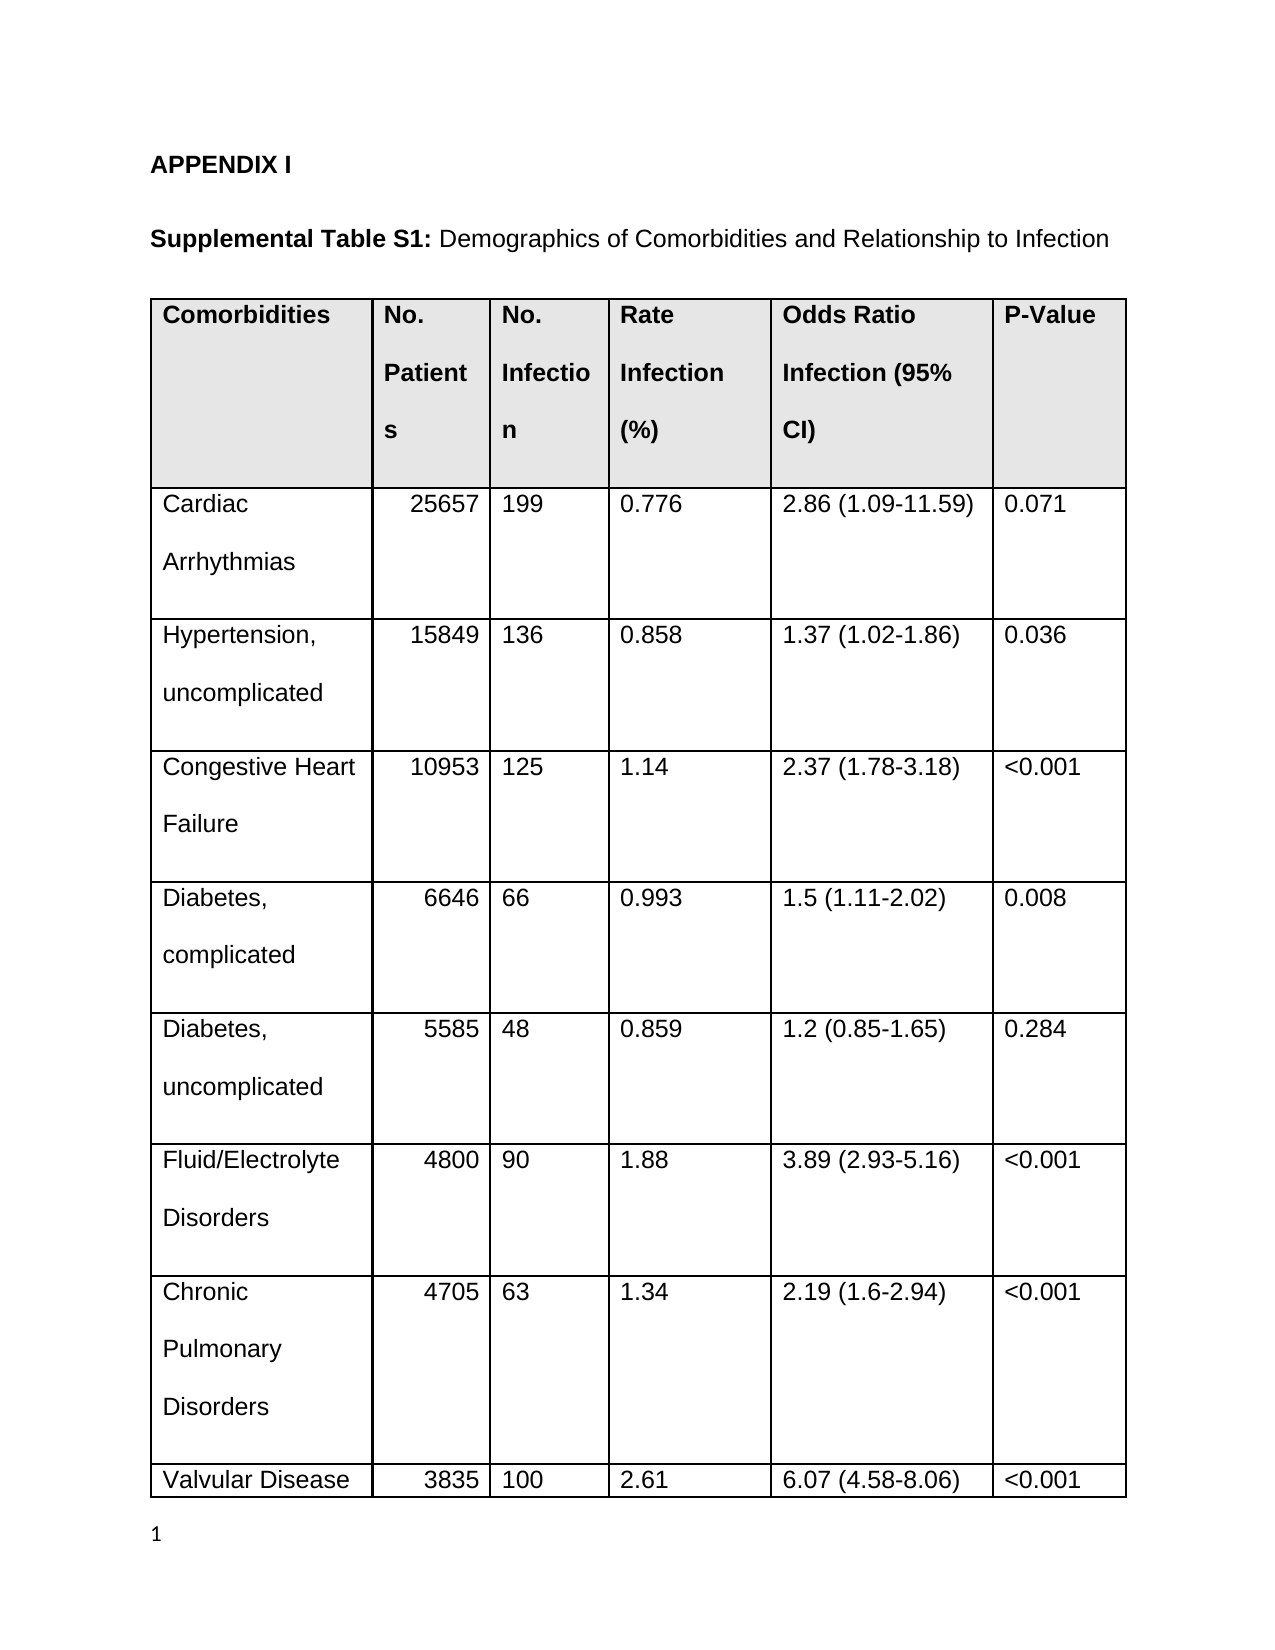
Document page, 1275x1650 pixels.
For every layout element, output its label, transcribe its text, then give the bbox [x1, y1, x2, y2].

table_cell 2.37 (1.78-3.18) [772, 752, 992, 881]
table_cell 1.34 [610, 1277, 770, 1463]
table_header Rate Infection (%) [610, 300, 770, 487]
text Supplemental Table S1: Demographics of Comorbidities and Relationship to Infection [150, 224, 1125, 253]
table_cell <0.001 [994, 1465, 1125, 1496]
table_cell 199 [491, 489, 608, 618]
table_cell 125 [491, 752, 608, 881]
table_cell 2.61 [610, 1465, 770, 1496]
table_cell 3.89 (2.93-5.16) [772, 1145, 992, 1274]
table_cell 1.14 [610, 752, 770, 881]
table_cell Fluid/Electrolyte Disorders [152, 1145, 371, 1274]
table_cell Congestive Heart Failure [152, 752, 371, 881]
table_cell 2.86 (1.09-11.59) [772, 489, 992, 618]
table_cell 0.071 [994, 489, 1125, 618]
text APPENDIX I [150, 150, 1125, 179]
table_cell 1.88 [610, 1145, 770, 1274]
table_cell 0.776 [610, 489, 770, 618]
table_cell 2.19 (1.6-2.94) [772, 1277, 992, 1463]
table_cell 1.2 (0.85-1.65) [772, 1014, 992, 1143]
table_cell 6646 [374, 883, 489, 1012]
table_cell 4800 [374, 1145, 489, 1274]
table_cell Cardiac Arrhythmias [152, 489, 371, 618]
table_header No. Patients [374, 300, 489, 487]
table_cell 136 [491, 620, 608, 749]
table_cell Valvular Disease [152, 1465, 371, 1496]
table_cell <0.001 [994, 1277, 1125, 1463]
table_cell 0.284 [994, 1014, 1125, 1143]
table_cell 0.858 [610, 620, 770, 749]
table_cell 0.036 [994, 620, 1125, 749]
table_cell <0.001 [994, 752, 1125, 881]
table_header Odds Ratio Infection (95% CI) [772, 300, 992, 487]
table_cell 48 [491, 1014, 608, 1143]
table_cell 4705 [374, 1277, 489, 1463]
table_cell 63 [491, 1277, 608, 1463]
table_cell 1.37 (1.02-1.86) [772, 620, 992, 749]
table_cell 6.07 (4.58-8.06) [772, 1465, 992, 1496]
table_cell 0.008 [994, 883, 1125, 1012]
table_header P-Value [994, 300, 1125, 487]
table_cell 66 [491, 883, 608, 1012]
table_cell 10953 [374, 752, 489, 881]
table_header Comorbidities [152, 300, 371, 487]
table_cell 5585 [374, 1014, 489, 1143]
table_cell 1.5 (1.11-2.02) [772, 883, 992, 1012]
table_cell Diabetes, complicated [152, 883, 371, 1012]
table_cell 90 [491, 1145, 608, 1274]
table_cell Diabetes, uncomplicated [152, 1014, 371, 1143]
table_header No. Infection [491, 300, 608, 487]
table_cell 0.993 [610, 883, 770, 1012]
table_cell 0.859 [610, 1014, 770, 1143]
table_cell 15849 [374, 620, 489, 749]
table_cell Chronic Pulmonary Disorders [152, 1277, 371, 1463]
table_cell Hypertension, uncomplicated [152, 620, 371, 749]
table_cell 3835 [374, 1465, 489, 1496]
table_cell 25657 [374, 489, 489, 618]
table_cell <0.001 [994, 1145, 1125, 1274]
table_cell 100 [491, 1465, 608, 1496]
